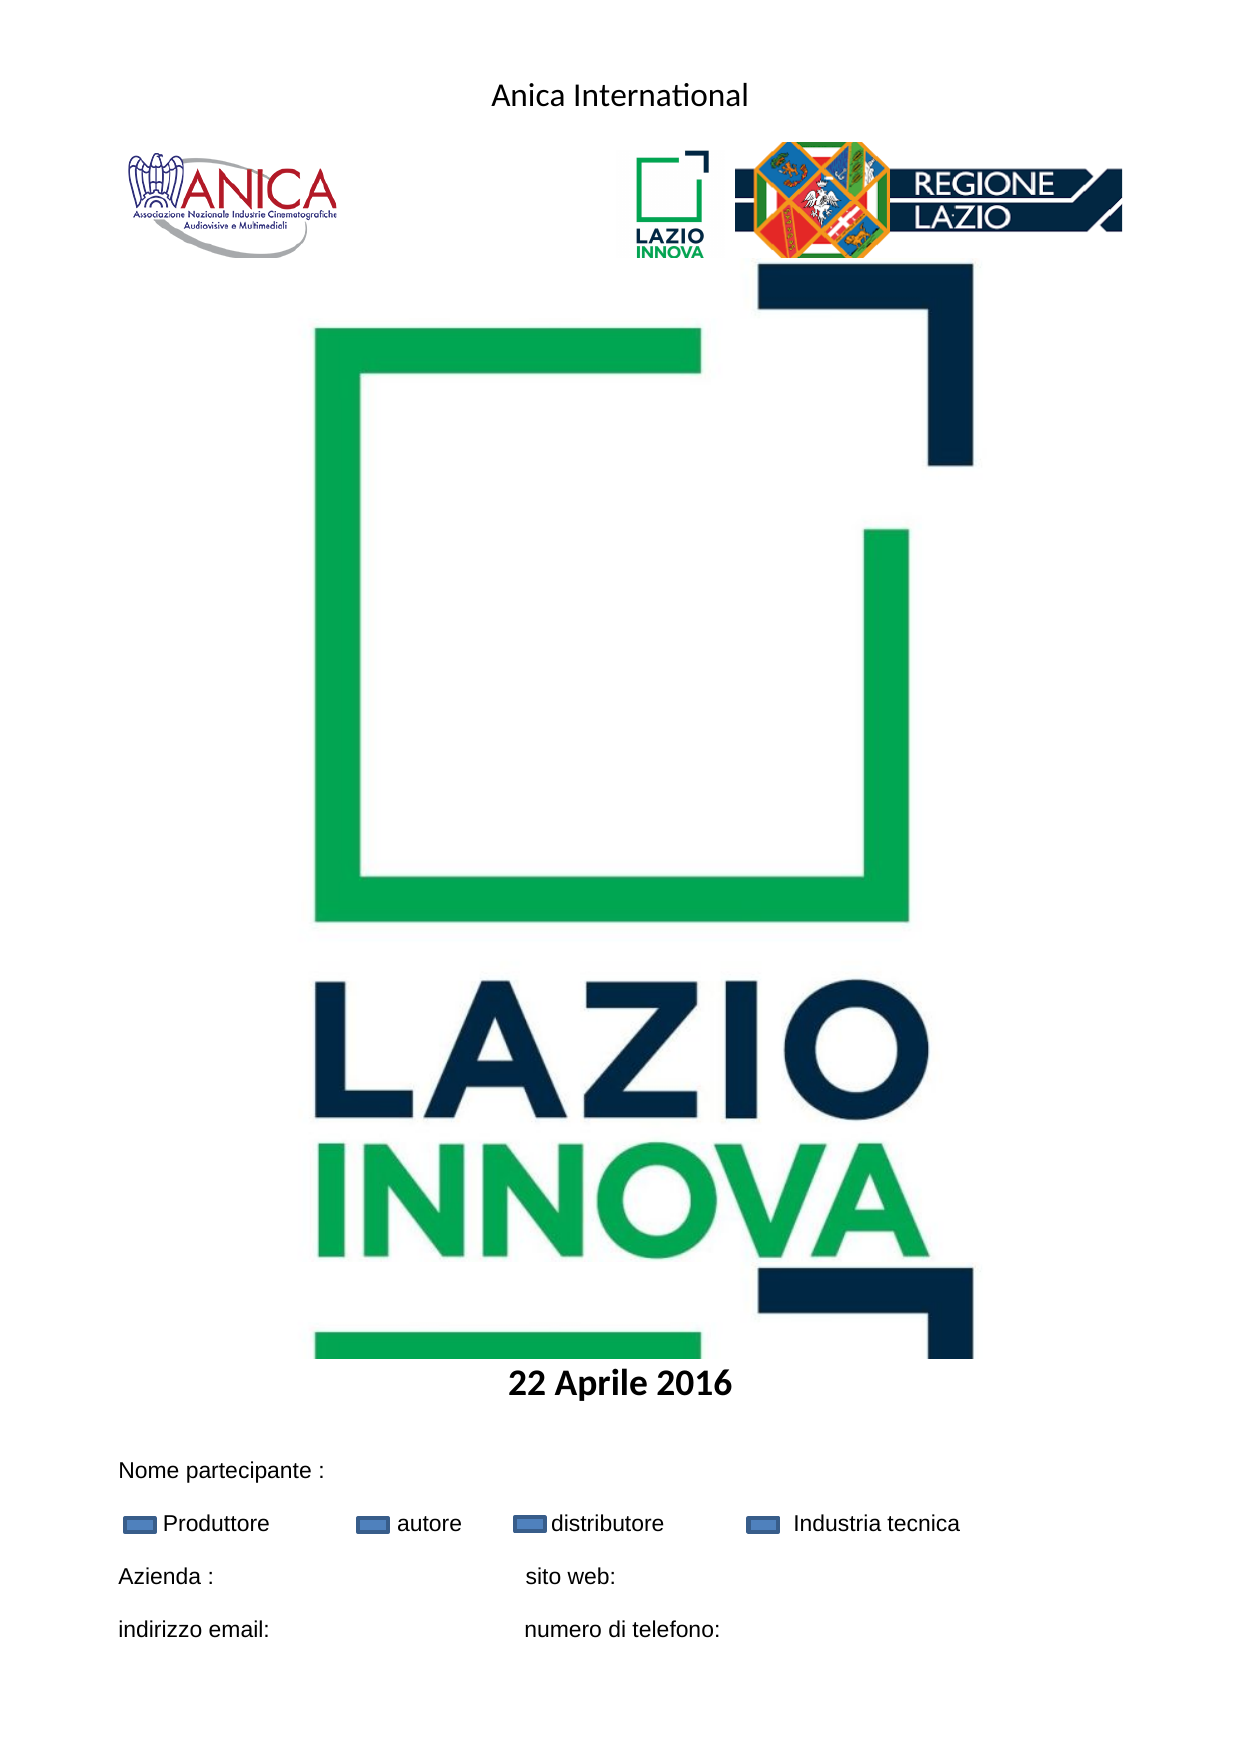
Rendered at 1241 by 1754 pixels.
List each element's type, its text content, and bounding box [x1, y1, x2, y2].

text Produttore autore distributore Industria tecnica [118, 1510, 1122, 1537]
text 22 Aprile 2016 [118, 1359, 1122, 1405]
text indirizzo email: numero di telefono: [118, 1616, 1122, 1642]
text Azienda : sito web: [118, 1563, 1122, 1589]
picture [118, 142, 1123, 1359]
text Nome partecipante : [118, 1457, 1122, 1484]
